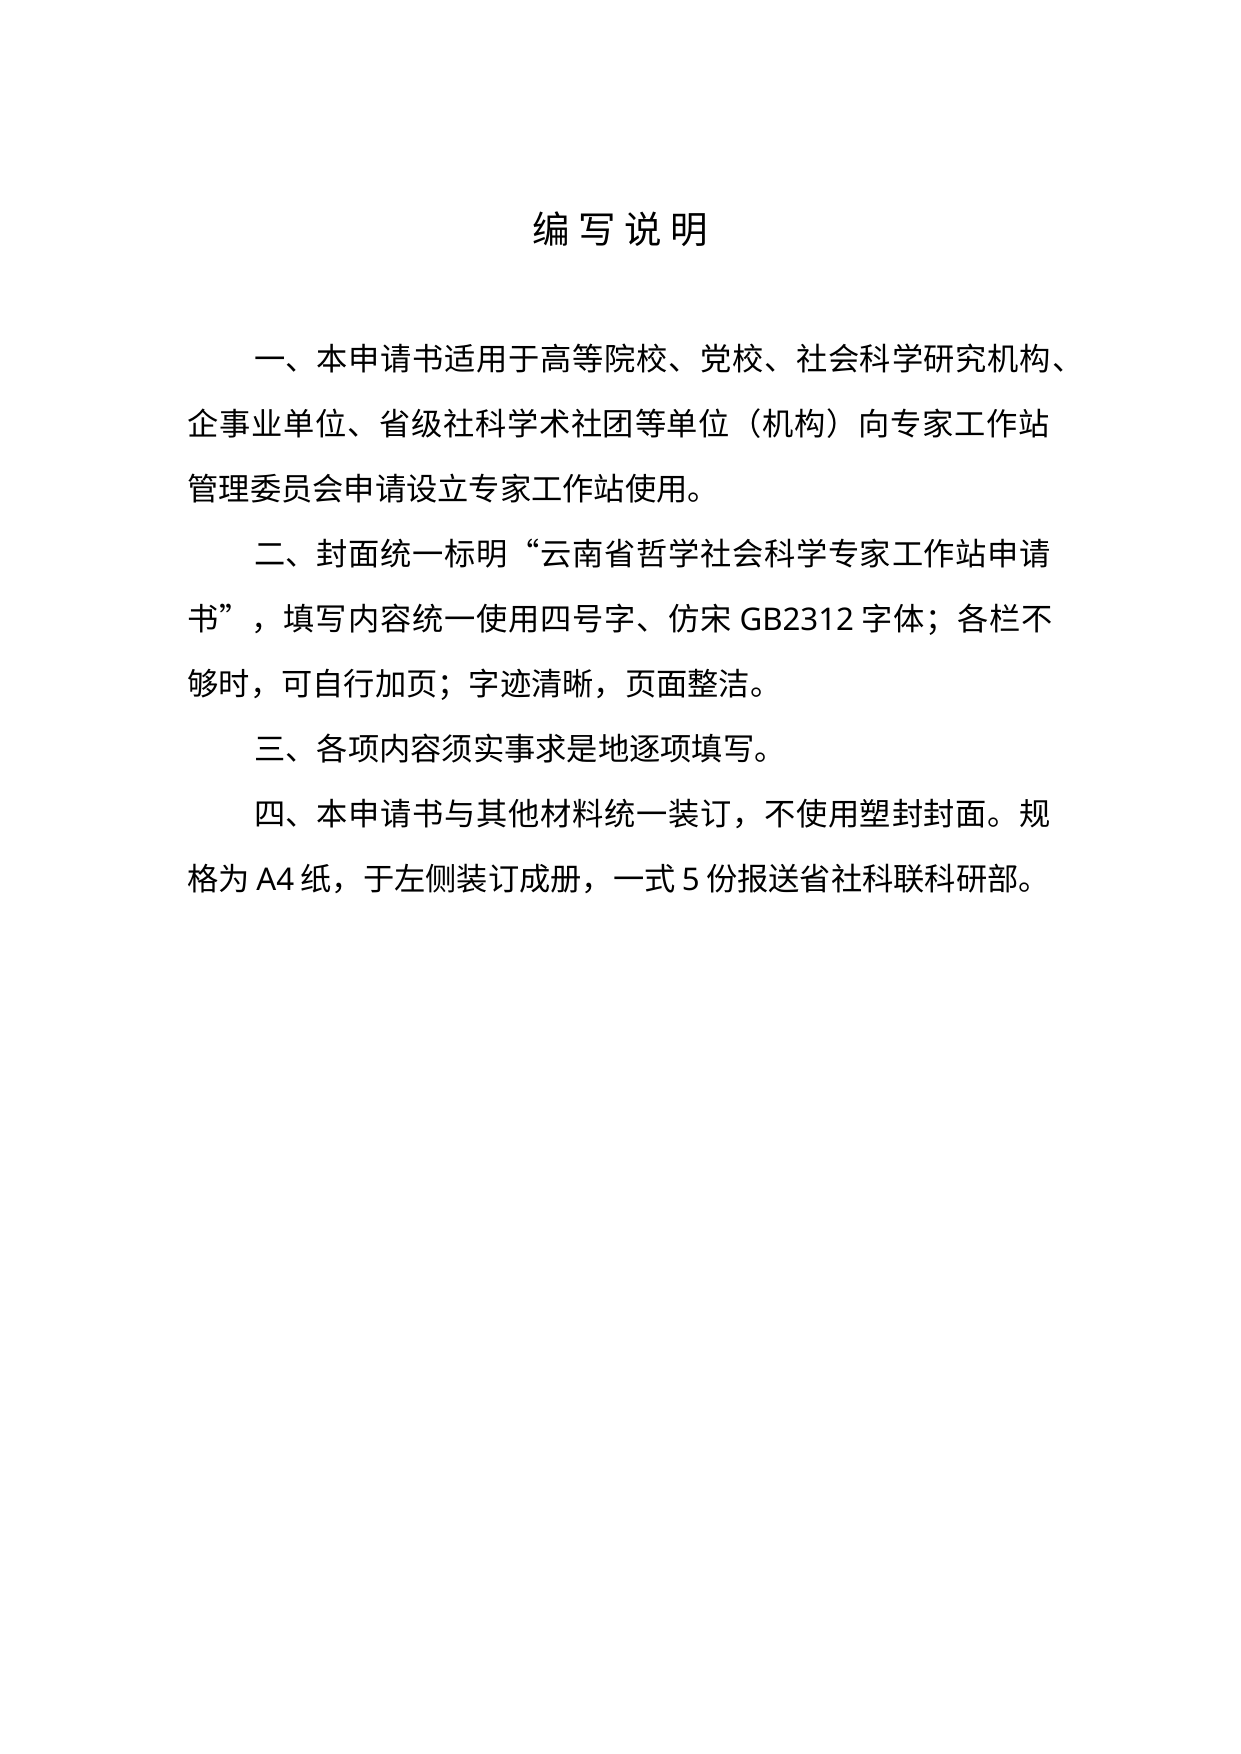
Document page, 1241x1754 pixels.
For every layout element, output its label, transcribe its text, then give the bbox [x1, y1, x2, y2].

list 封面统一标明“云南省哲学社会科学专家工作站申请书”，填写内容统一使用四号字、仿宋GB2312字体；各栏不够时，可自行加页；字迹清晰，页面整洁。 [187, 519, 1053, 714]
list 本申请书适用于高等院校、党校、社会科学研究机构、企事业单位、省级社科学术社团等单位（机构）向专家工作站管理委员会申请设立专家工作站使用。 [187, 324, 1053, 519]
list 各项内容须实事求是地逐项填写。 [187, 714, 1053, 779]
list 本申请书与其他材料统一装订，不使用塑封封面。规格为A4纸，于左侧装订成册，一式5份报送省社科联科研部。 [187, 779, 1053, 909]
text 编 写 说 明 [187, 194, 1053, 259]
